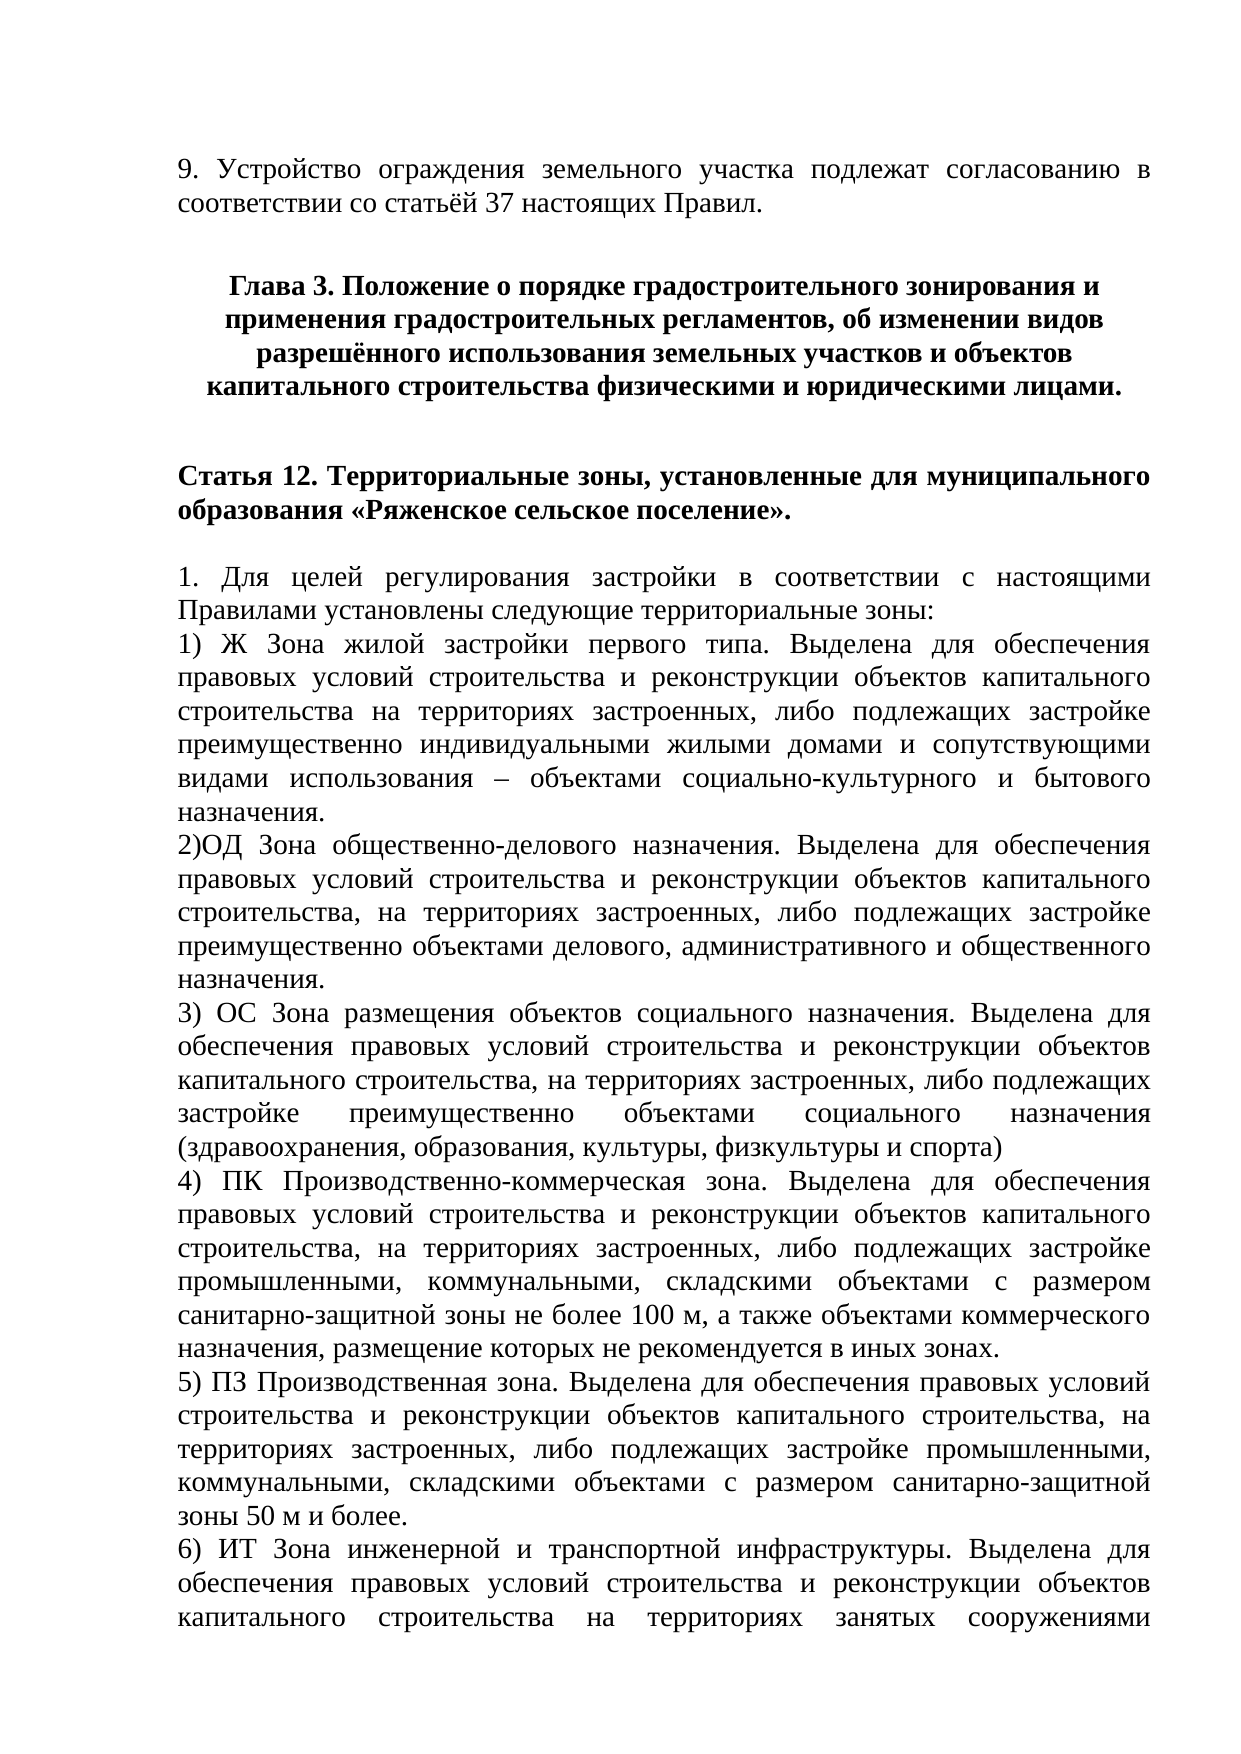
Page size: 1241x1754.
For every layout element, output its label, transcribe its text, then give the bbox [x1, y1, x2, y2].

text 1. Для целей регулирования застройки в соответствии с настоящими Правилами установлены следующие территориальные зоны: [177, 559, 1152, 626]
text 9. Устройство ограждения земельного участка подлежат согласованию в соответствии со статьёй 37 настоящих Правил. [177, 152, 1152, 219]
text 3) ОС Зона размещения объектов социального назначения. Выделена для обеспечения правовых условий строительства и реконструкции объектов капитального строительства, на территориях застроенных, либо подлежащих застройке преимущественно объектами социального назначения (здравоохранения, образования, культуры, физкультуры и спорта) [177, 995, 1152, 1163]
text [177, 1532, 1152, 1632]
text Статья 12. Территориальные зоны, установленные для муниципального образования «Ряженское сельское поселение». [177, 458, 1152, 525]
text 2)ОД Зона общественно-делового назначения. Выделена для обеспечения правовых условий строительства и реконструкции объектов капитального строительства, на территориях застроенных, либо подлежащих застройке преимущественно объектами делового, административного и общественного назначения. [177, 827, 1152, 995]
text 1) Ж Зона жилой застройки первого типа. Выделена для обеспечения правовых условий строительства и реконструкции объектов капитального строительства на территориях застроенных, либо подлежащих застройке преимущественно индивидуальными жилыми домами и сопутствующими видами использования – объектами социально-культурного и бытового назначения. [177, 626, 1152, 827]
text 4) ПК Производственно-коммерческая зона. Выделена для обеспечения правовых условий строительства и реконструкции объектов капитального строительства, на территориях застроенных, либо подлежащих застройке промышленными, коммунальными, складскими объектами с размером санитарно-защитной зоны не более 100 м, а также объектами коммерческого назначения, размещение которых не рекомендуется в иных зонах. [177, 1163, 1152, 1364]
text Глава 3. Положение о порядке градостроительного зонирования и применения градостроительных регламентов, об изменении видов разрешённого использования земельных участков и объектов капитального строительства физическими и юридическими лицами. [177, 268, 1152, 402]
text 5) ПЗ Производственная зона. Выделена для обеспечения правовых условий строительства и реконструкции объектов капитального строительства, на территориях застроенных, либо подлежащих застройке промышленными, коммунальными, складскими объектами с размером санитарно-защитной зоны 50 м и более. [177, 1364, 1152, 1532]
